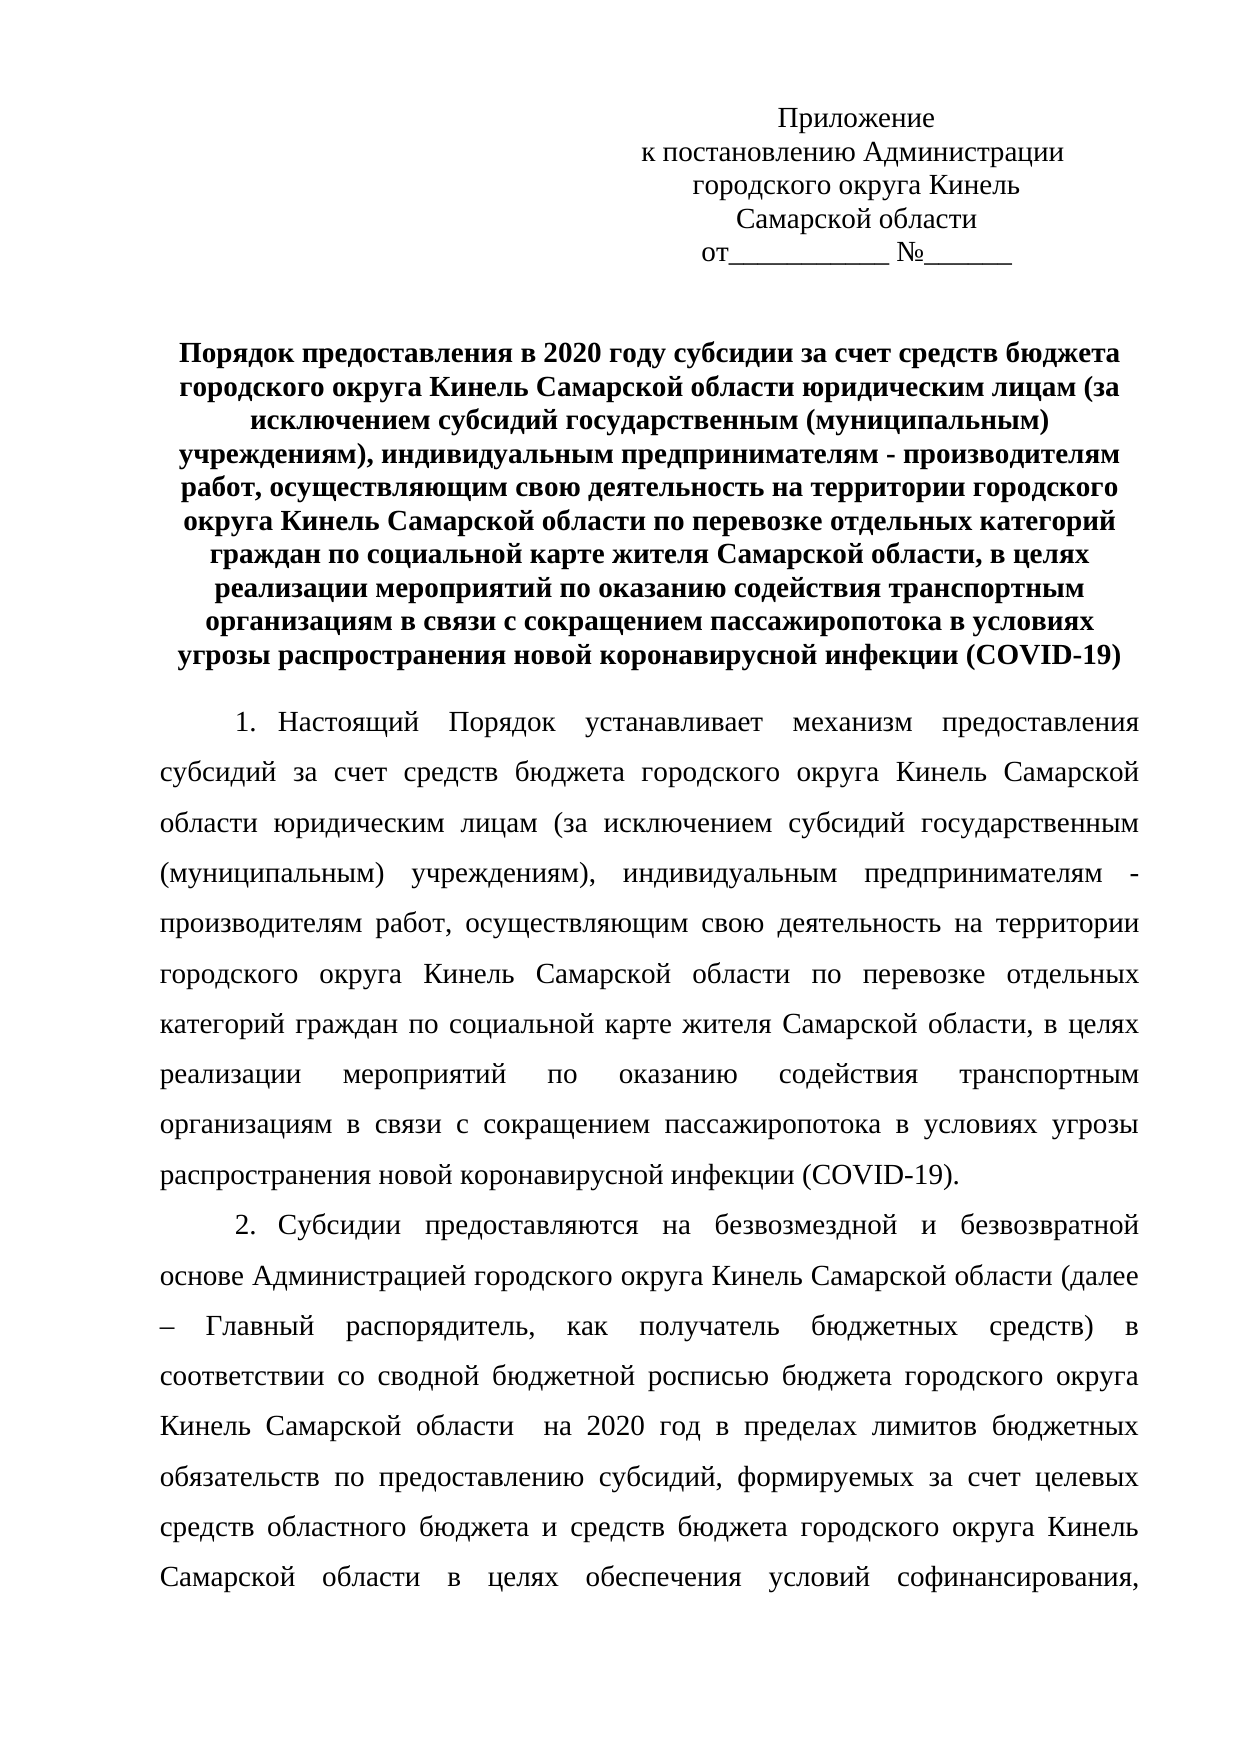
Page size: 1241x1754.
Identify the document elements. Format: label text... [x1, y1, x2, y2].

text Порядок предоставления в 2020 году субсидии за счет средств бюджета городского округа Кинель Самарской области юридическим лицам (за исключением субсидий государственным (муниципальным) учреждениям), индивидуальным предпринимателям - производителям работ, осуществляющим свою деятельность на территории городского округа Кинель Самарской области по перевозке отдельных категорий граждан по социальной карте жителя Самарской области, в целях реализации мероприятий по оказанию содействия транспортным организациям в связи с сокращением пассажиропотока в условиях угрозы распространения новой коронавирусной инфекции (COVID-19) [159, 335, 1140, 671]
text от___________ №______ [573, 234, 1140, 268]
list Настоящий Порядок устанавливает механизм предоставления субсидий за счет средств бюджета городского округа Кинель Самарской области юридическим лицам (за исключением субсидий государственным (муниципальным) учреждениям), индивидуальным предпринимателям - производителям работ, осуществляющим свою деятельность на территории городского округа Кинель Самарской области по перевозке отдельных категорий граждан по социальной карте жителя Самарской области, в целях реализации мероприятий по оказанию содействия транспортным организациям в связи с сокращением пассажиропотока в условиях угрозы распространения новой коронавирусной инфекции (COVID-19). [159, 704, 1140, 1191]
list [159, 1207, 1140, 1593]
text к постановлению Администрации городского округа Кинель [573, 134, 1140, 201]
text Самарской области [573, 201, 1140, 234]
text Приложение [573, 100, 1140, 134]
